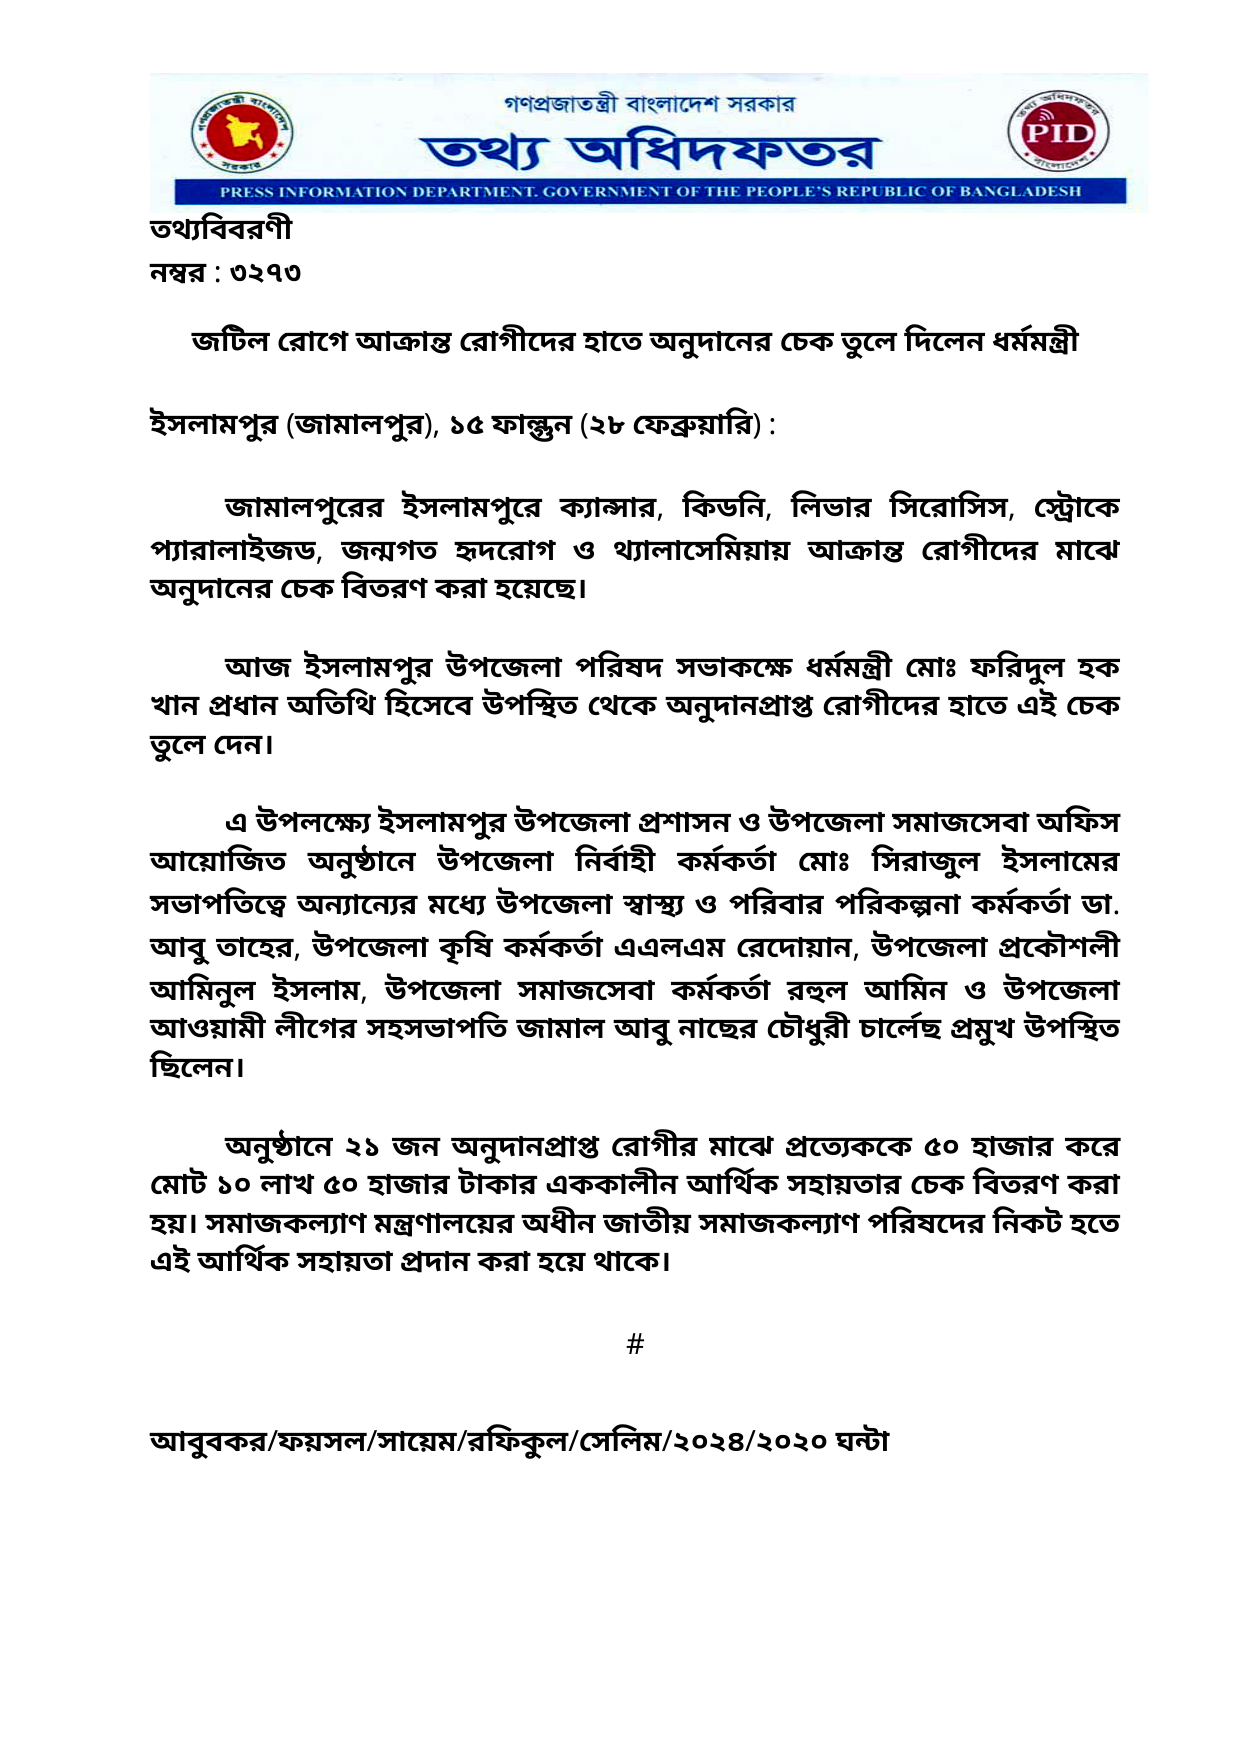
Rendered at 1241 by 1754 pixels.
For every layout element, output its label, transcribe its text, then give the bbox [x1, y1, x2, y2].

text আজ ইসলামপুর উপজেলা পরিষদ সভাকক্ষে ধর্মমন্ত্রী মোঃ ফরিদুল হক খান প্রধান অতিথি হিসেবে উপস্থিত থেকে অনুদানপ্রাপ্ত রোগীদের হাতে এই চেক তুলে দেন। [150, 650, 1120, 766]
text অনুষ্ঠানে ২১ জন অনুদানপ্রাপ্ত রোগীর মাঝে প্রত্যেককে ৫০ হাজার করে মোট ১০ লাখ ৫০ হাজার টাকার এককালীন আর্থিক সহায়তার চেক বিতরণ করা হয়। সমাজকল্যাণ মন্ত্রণালয়ের অধীন জাতীয় সমাজকল্যাণ পরিষদের নিকট হতে এই আর্থিক সহায়তা প্রদান করা হয়ে থাকে। [150, 1129, 1120, 1284]
text এ উপলক্ষ্যে ইসলামপুর উপজেলা প্রশাসন ও উপজেলা সমাজসেবা অফিস আয়োজিত অনুষ্ঠানে উপজেলা নির্বাহী কর্মকর্তা মোঃ সিরাজুল ইসলামের সভাপতিত্বে অন্যান্যের মধ্যে উপজেলা স্বাস্থ্য ও পরিবার পরিকল্পনা কর্মকর্তা ডা. আবু তাহের, উপজেলা কৃষি কর্মকর্তা এএলএম রেদোয়ান, উপজেলা প্রকৌশলী আমিনুল ইসলাম, উপজেলা সমাজসেবা কর্মকর্তা রহুল আমিন ও উপজেলা আওয়ামী লীগের সহসভাপতি জামাল আবু নাছের চৌধুরী চার্লেছ প্রমুখ উপস্থিত ছিলেন। [150, 806, 1120, 1089]
text ইসলামপুর (জামালপুর), ১৫ ফাল্গুন (২৮ ফেব্রুয়ারি) : [150, 403, 1120, 446]
text আবুবকর/ফয়সল/সায়েম/রফিকুল/সেলিম/২০২৪/২০২০ ঘন্টা [150, 1420, 1120, 1463]
text তথ্যবিবরণী নম্বর : ৩২৭৩ [150, 213, 1120, 294]
text # [150, 1323, 1120, 1363]
text জটিল রোগে আক্রান্ত রোগীদের হাতে অনুদানের চেক তুলে দিলেন ধর্মমন্ত্রী [150, 325, 1120, 363]
text জামালপুরের ইসলামপুরে ক্যান্সার, কিডনি, লিভার সিরোসিস, স্ট্রোকে প্যারালাইজড, জন্মগত হৃদরোগ ও থ্যালাসেমিয়ায় আক্রান্ত রোগীদের মাঝে অনুদানের চেক বিতরণ করা হয়েছে। [150, 486, 1120, 611]
